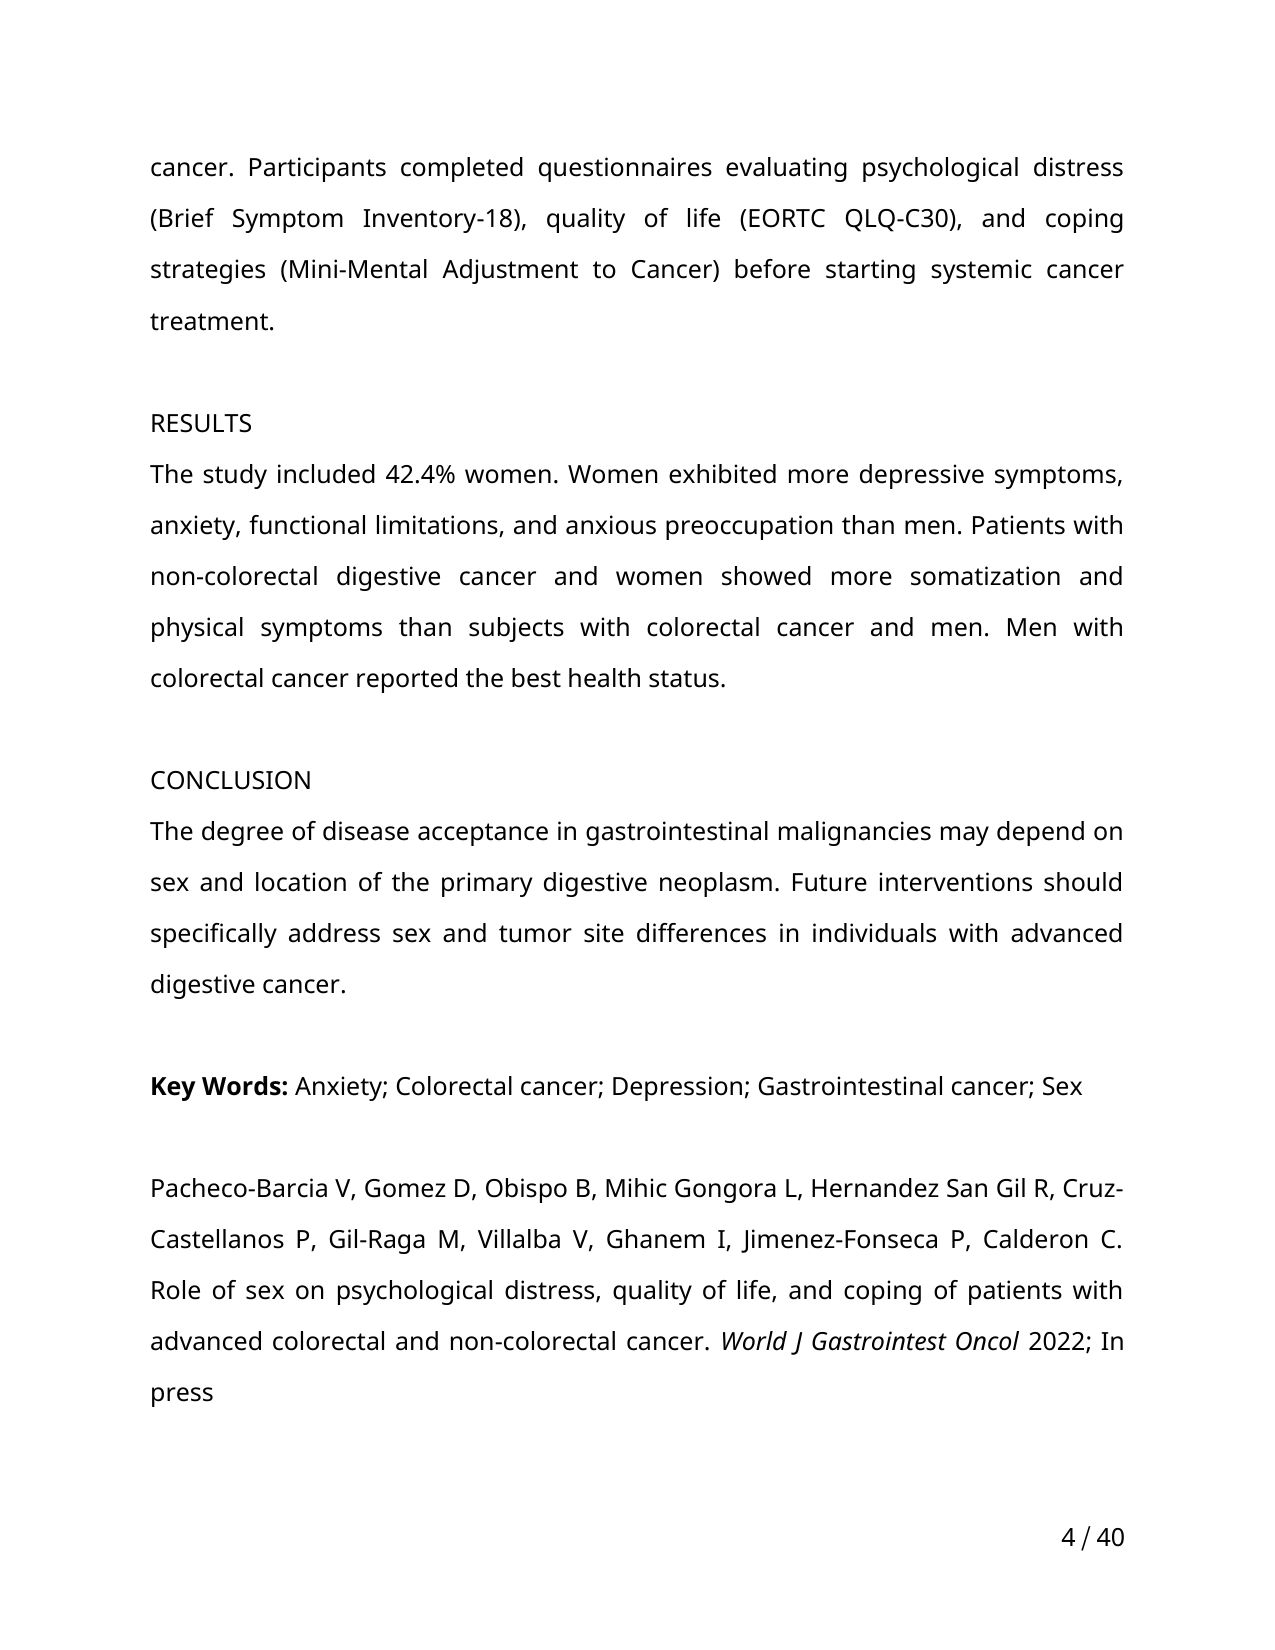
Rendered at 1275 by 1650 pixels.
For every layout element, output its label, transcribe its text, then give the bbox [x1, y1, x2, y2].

text CONCLUSION [150, 762, 1125, 797]
text RESULTS [150, 405, 1125, 439]
text Pacheco-Barcia V, Gomez D, Obispo B, Mihic Gongora L, Hernandez San Gil R, Cruz-Castellanos P, Gil-Raga M, Villalba V, Ghanem I, Jimenez-Fonseca P, Calderon C. Role of sex on psychological distress, quality of life, and coping of patients with advanced colorectal and non-colorectal cancer. World J Gastrointest Oncol 2022; In press [150, 1171, 1125, 1409]
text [150, 150, 1125, 337]
text The study included 42.4% women. Women exhibited more depressive symptoms, anxiety, functional limitations, and anxious preoccupation than men. Patients with non-colorectal digestive cancer and women showed more somatization and physical symptoms than subjects with colorectal cancer and men. Men with colorectal cancer reported the best health status. [150, 456, 1125, 694]
text The degree of disease acceptance in gastrointestinal malignancies may depend on sex and location of the primary digestive neoplasm. Future interventions should specifically address sex and tumor site differences in individuals with advanced digestive cancer. [150, 813, 1125, 1001]
text Key Words: Anxiety; Colorectal cancer; Depression; Gastrointestinal cancer; Sex [150, 1069, 1125, 1103]
